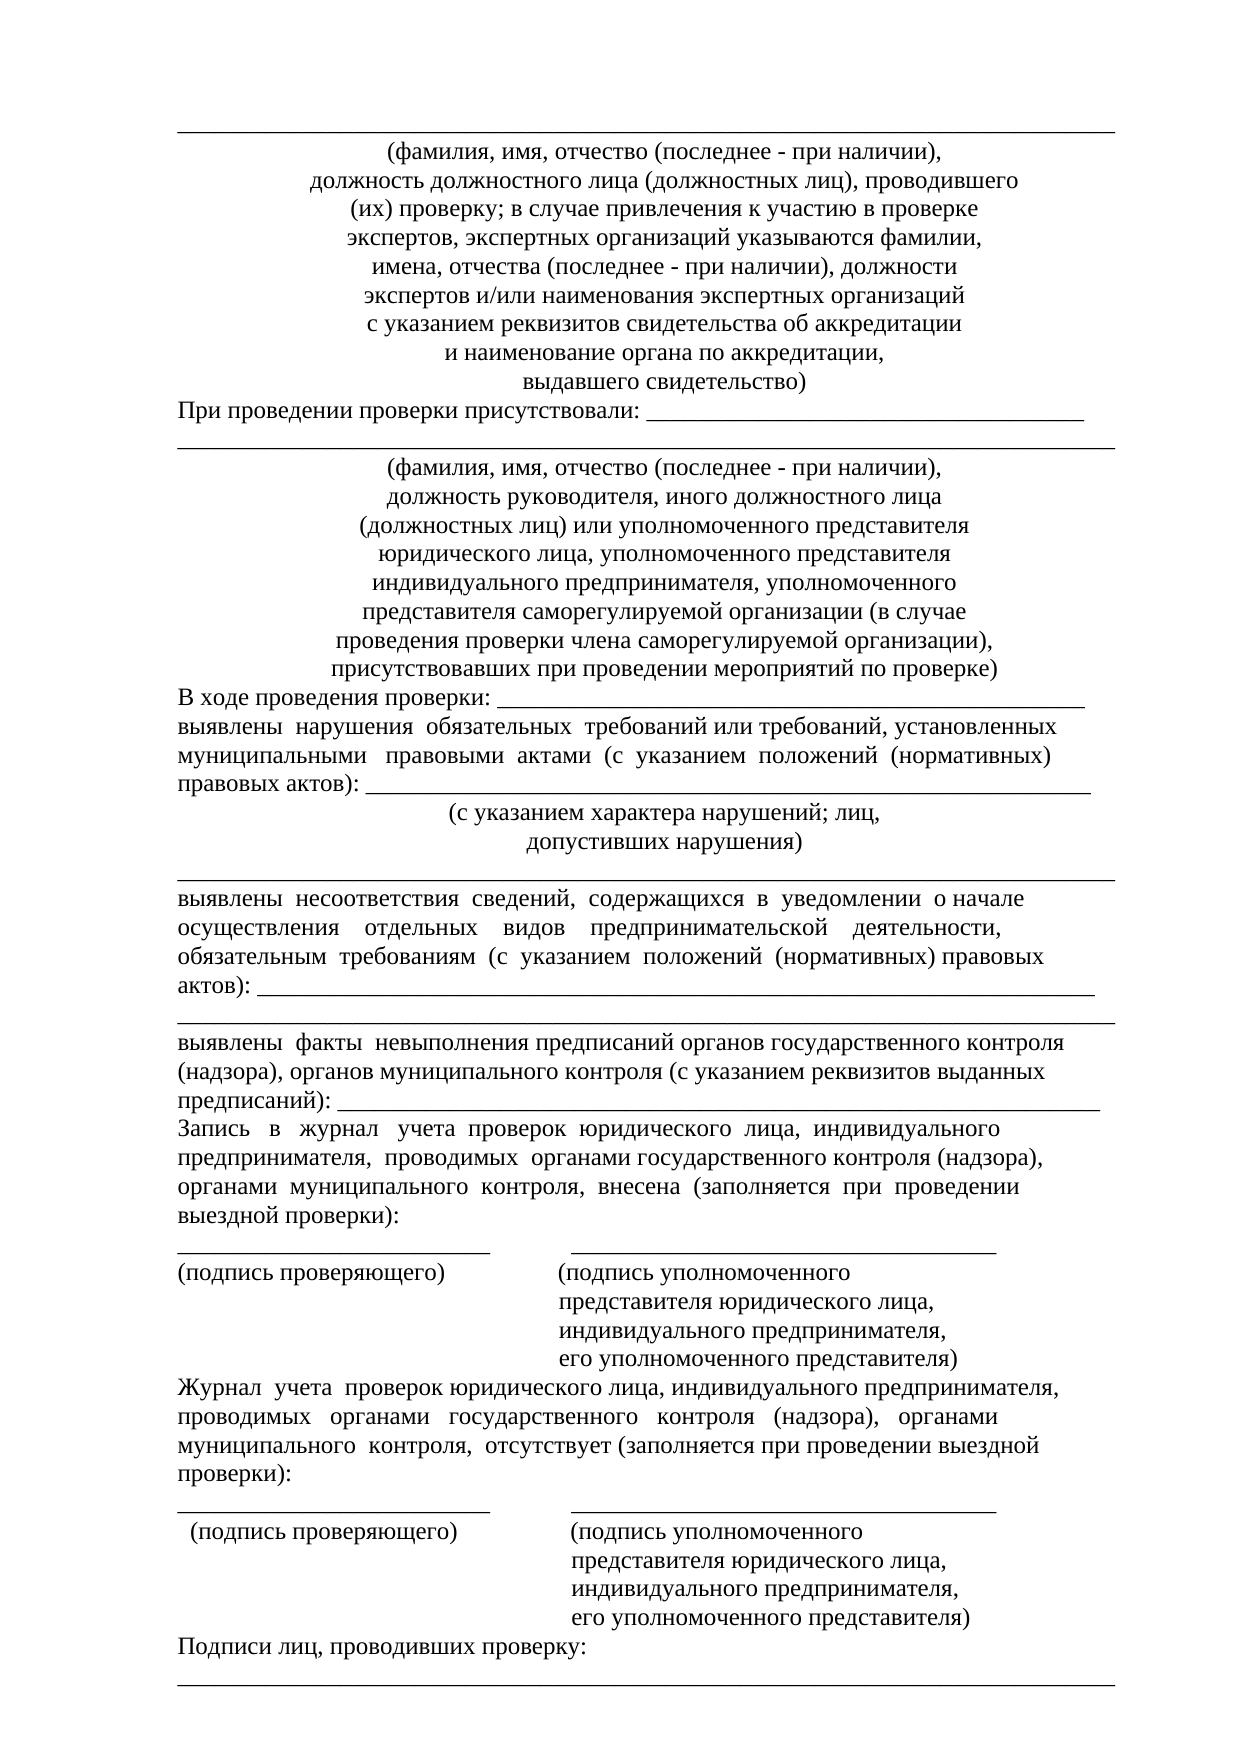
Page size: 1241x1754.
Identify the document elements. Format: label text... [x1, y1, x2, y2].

text В ходе проведения проверки: _______________________________________________ [177, 682, 1152, 711]
text Подписи лиц, проводивших проверку: [177, 1631, 1152, 1660]
text предпринимателя, проводимых органами государственного контроля (надзора), [177, 1142, 1152, 1171]
text (надзора), органов муниципального контроля (с указанием реквизитов выданных [177, 1056, 1152, 1085]
text его уполномоченного представителя) [177, 1602, 1152, 1631]
text с указанием реквизитов свидетельства об аккредитации [177, 308, 1152, 337]
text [177, 1660, 1152, 1688]
text _________________________ __________________________________ [177, 1228, 1152, 1257]
text _________________________ __________________________________ [177, 1487, 1152, 1516]
text представителя саморегулируемой организации (в случае [177, 596, 1152, 625]
text муниципальными правовыми актами (с указанием положений (нормативных) [177, 740, 1152, 768]
text индивидуального предпринимателя, [177, 1573, 1152, 1602]
text (фамилия, имя, отчество (последнее - при наличии), [177, 136, 1152, 165]
text правовых актов): __________________________________________________________ [177, 768, 1152, 797]
text осуществления отдельных видов предпринимательской деятельности, [177, 912, 1152, 941]
text допустивших нарушения) [177, 826, 1152, 855]
text ___________________________________________________________________________ [177, 423, 1152, 452]
text проводимых органами государственного контроля (надзора), органами [177, 1401, 1152, 1430]
text проведения проверки члена саморегулируемой организации), [177, 625, 1152, 653]
text (подпись проверяющего) (подпись уполномоченного [177, 1257, 1152, 1286]
text индивидуального предпринимателя, уполномоченного [177, 567, 1152, 596]
text органами муниципального контроля, внесена (заполняется при проведении [177, 1171, 1152, 1200]
text обязательным требованиям (с указанием положений (нормативных) правовых [177, 941, 1152, 970]
text проверки): [177, 1458, 1152, 1487]
text представителя юридического лица, [177, 1286, 1152, 1315]
text Журнал учета проверок юридического лица, индивидуального предпринимателя, [177, 1372, 1152, 1401]
text (подпись проверяющего) (подпись уполномоченного [177, 1516, 1152, 1545]
text его уполномоченного представителя) [177, 1343, 1152, 1372]
text предписаний): _____________________________________________________________ [177, 1085, 1152, 1113]
text индивидуального предпринимателя, [177, 1315, 1152, 1343]
text (их) проверку; в случае привлечения к участию в проверке [177, 193, 1152, 222]
text присутствовавших при проведении мероприятий по проверке) [177, 653, 1152, 682]
text выявлены факты невыполнения предписаний органов государственного контроля [177, 1027, 1152, 1056]
text имена, отчества (последнее - при наличии), должности [177, 251, 1152, 280]
text выдавшего свидетельство) [177, 366, 1152, 395]
text юридического лица, уполномоченного представителя [177, 538, 1152, 567]
text (должностных лиц) или уполномоченного представителя [177, 510, 1152, 538]
text представителя юридического лица, [177, 1545, 1152, 1573]
text должность должностного лица (должностных лиц), проводившего [177, 165, 1152, 193]
text выездной проверки): [177, 1200, 1152, 1228]
text ___________________________________________________________________________ [177, 855, 1152, 883]
text актов): ___________________________________________________________________ [177, 970, 1152, 998]
text экспертов и/или наименования экспертных организаций [177, 280, 1152, 308]
text (с указанием характера нарушений; лиц, [177, 797, 1152, 826]
text (фамилия, имя, отчество (последнее - при наличии), [177, 452, 1152, 481]
text Запись в журнал учета проверок юридического лица, индивидуального [177, 1113, 1152, 1142]
text При проведении проверки присутствовали: ___________________________________ [177, 395, 1152, 423]
text должность руководителя, иного должностного лица [177, 481, 1152, 510]
text выявлены нарушения обязательных требований или требований, установленных [177, 711, 1152, 740]
text ___________________________________________________________________________ [177, 998, 1152, 1027]
text ___________________________________________________________________________ [177, 107, 1152, 136]
text и наименование органа по аккредитации, [177, 337, 1152, 366]
text муниципального контроля, отсутствует (заполняется при проведении выездной [177, 1430, 1152, 1458]
text экспертов, экспертных организаций указываются фамилии, [177, 222, 1152, 251]
text выявлены несоответствия сведений, содержащихся в уведомлении о начале [177, 883, 1152, 912]
